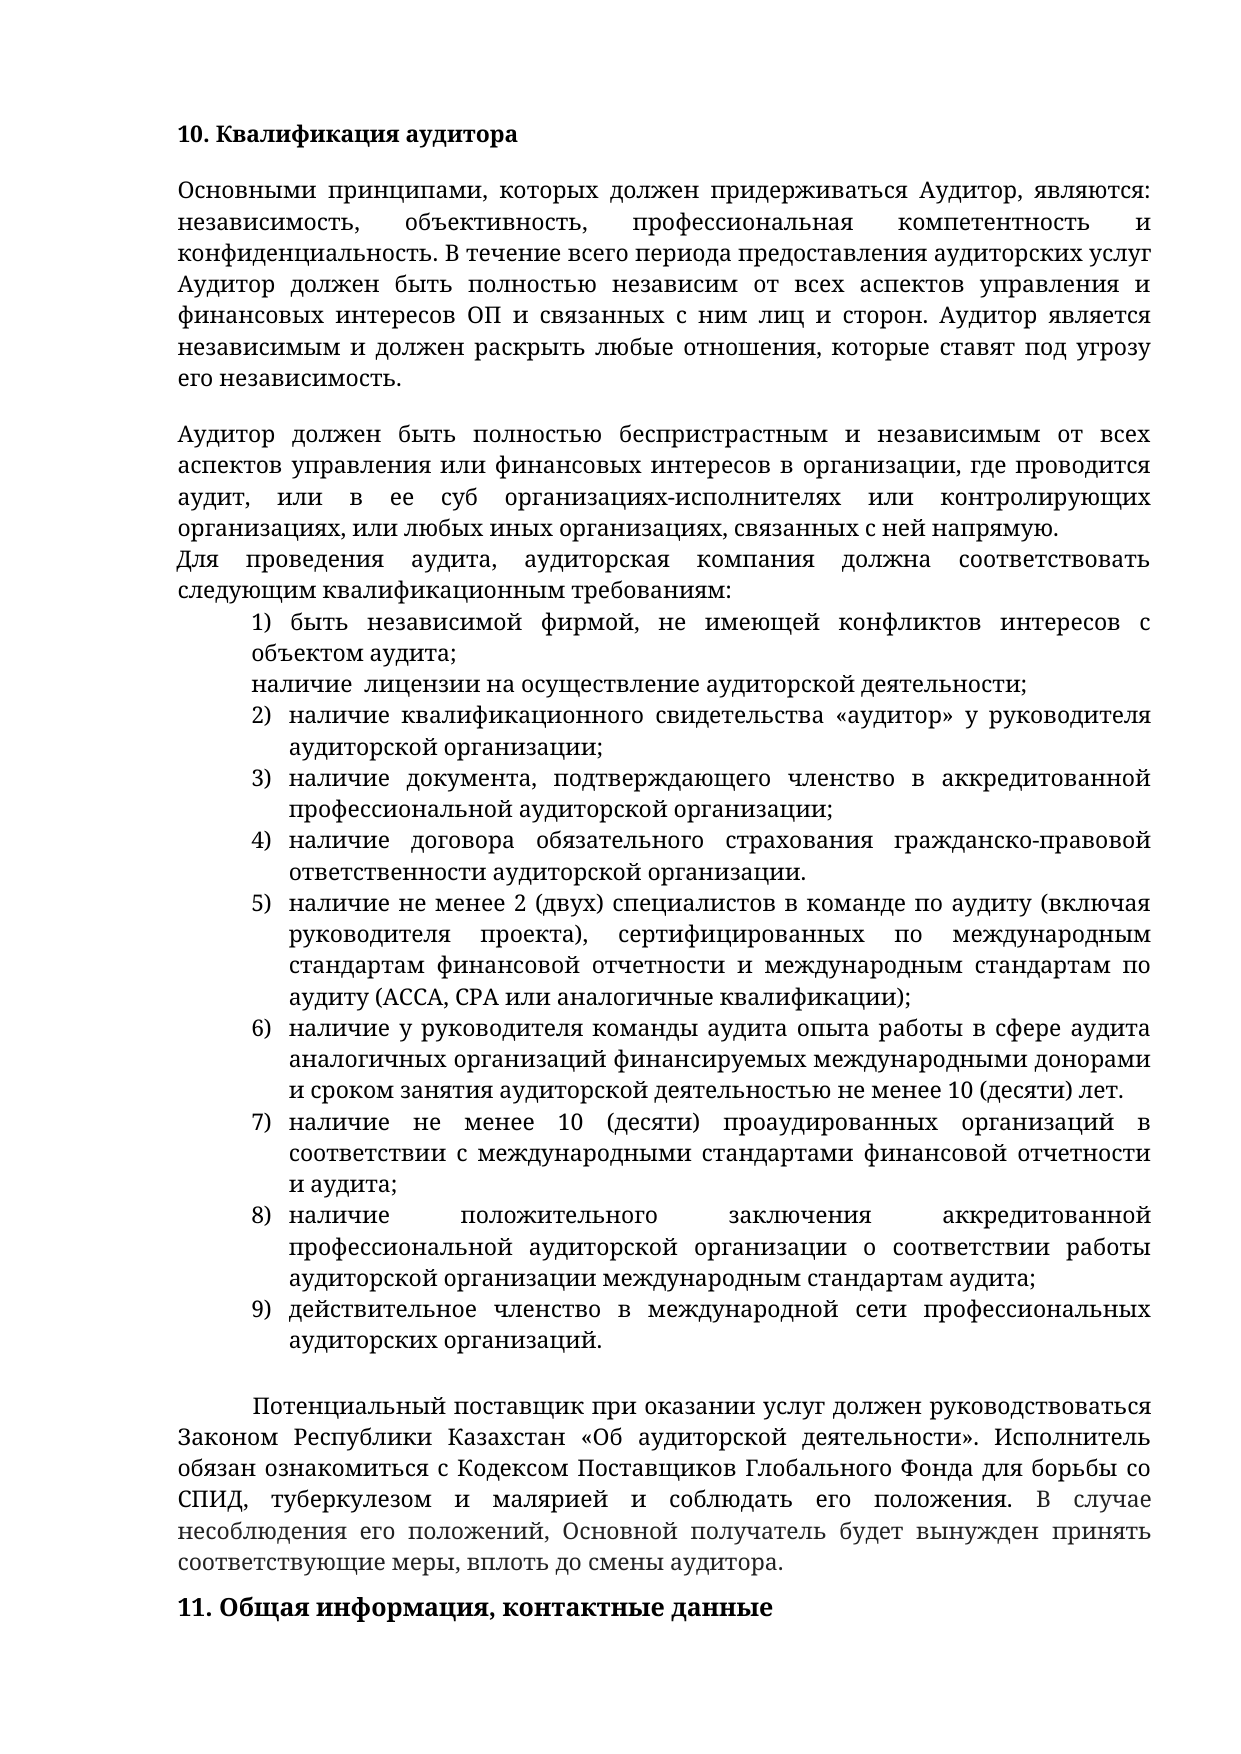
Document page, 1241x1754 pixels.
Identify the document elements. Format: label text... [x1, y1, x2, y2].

list действительное членство в международной сети профессиональных аудиторских организаций. [251, 1293, 1152, 1356]
text Аудитор должен быть полностью беспристрастным и независимым от всех аспектов управления или финансовых интересов в организации, где проводится аудит, или в ее суб организациях-исполнителях или контролирующих организациях, или любых иных организациях, связанных с ней напрямую. [177, 418, 1152, 543]
text наличие лицензии на осуществление аудиторской деятельности; [177, 668, 1152, 699]
text Потенциальный поставщик при оказании услуг должен руководствоваться Законом Республики Казахстан «Об аудиторской деятельности». Исполнитель обязан ознакомиться с Кодексом Поставщиков Глобального Фонда для борьбы со СПИД, туберкулезом и малярией и соблюдать его положения. В случае несоблюдения его положений, Основной получатель будет вынужден принять соответствующие меры, вплоть до смены аудитора. [177, 1390, 1152, 1577]
text 10. Квалификация аудитора [177, 118, 1152, 149]
text 1) быть независимой фирмой, не имеющей конфликтов интересов с объектом аудита; [251, 606, 1152, 668]
text Для проведения аудита, аудиторская компания должна соответствовать следующим квалификационным требованиям: [176, 543, 1152, 606]
list наличие у руководителя команды аудита опыта работы в сфере аудита аналогичных организаций финансируемых международными донорами и сроком занятия аудиторской деятельностью не менее 10 (десяти) лет. [251, 1012, 1152, 1106]
list 11. Общая информация, контактные данные [177, 1590, 1092, 1624]
list наличие документа, подтверждающего членство в аккредитованной профессиональной аудиторской организации; [251, 762, 1152, 824]
list наличие договора обязательного страхования гражданско-правовой ответственности аудиторской организации. [251, 824, 1152, 887]
list наличие положительного заключения аккредитованной профессиональной аудиторской организации о соответствии работы аудиторской организации международным стандартам аудита; [251, 1199, 1152, 1293]
list наличие не менее 10 (десяти) проаудированных организаций в соответствии с международными стандартами финансовой отчетности и аудита; [251, 1106, 1152, 1199]
list наличие не менее 2 (двух) специалистов в команде по аудиту (включая руководителя проекта), сертифицированных по международным стандартам финансовой отчетности и международным стандартам по аудиту (ACCA, CPA или аналогичные квалификации); [251, 887, 1152, 1012]
text Основными принципами, которых должен придерживаться Аудитор, являются: независимость, объективность, профессиональная компетентность и конфиденциальность. В течение всего периода предоставления аудиторских услуг Аудитор должен быть полностью независим от всех аспектов управления и финансовых интересов ОП и связанных с ним лиц и сторон. Аудитор является независимым и должен раскрыть любые отношения, которые ставят под угрозу его независимость. [177, 174, 1152, 393]
list наличие квалификационного свидетельства «аудитор» у руководителя аудиторской организации; [251, 699, 1152, 762]
